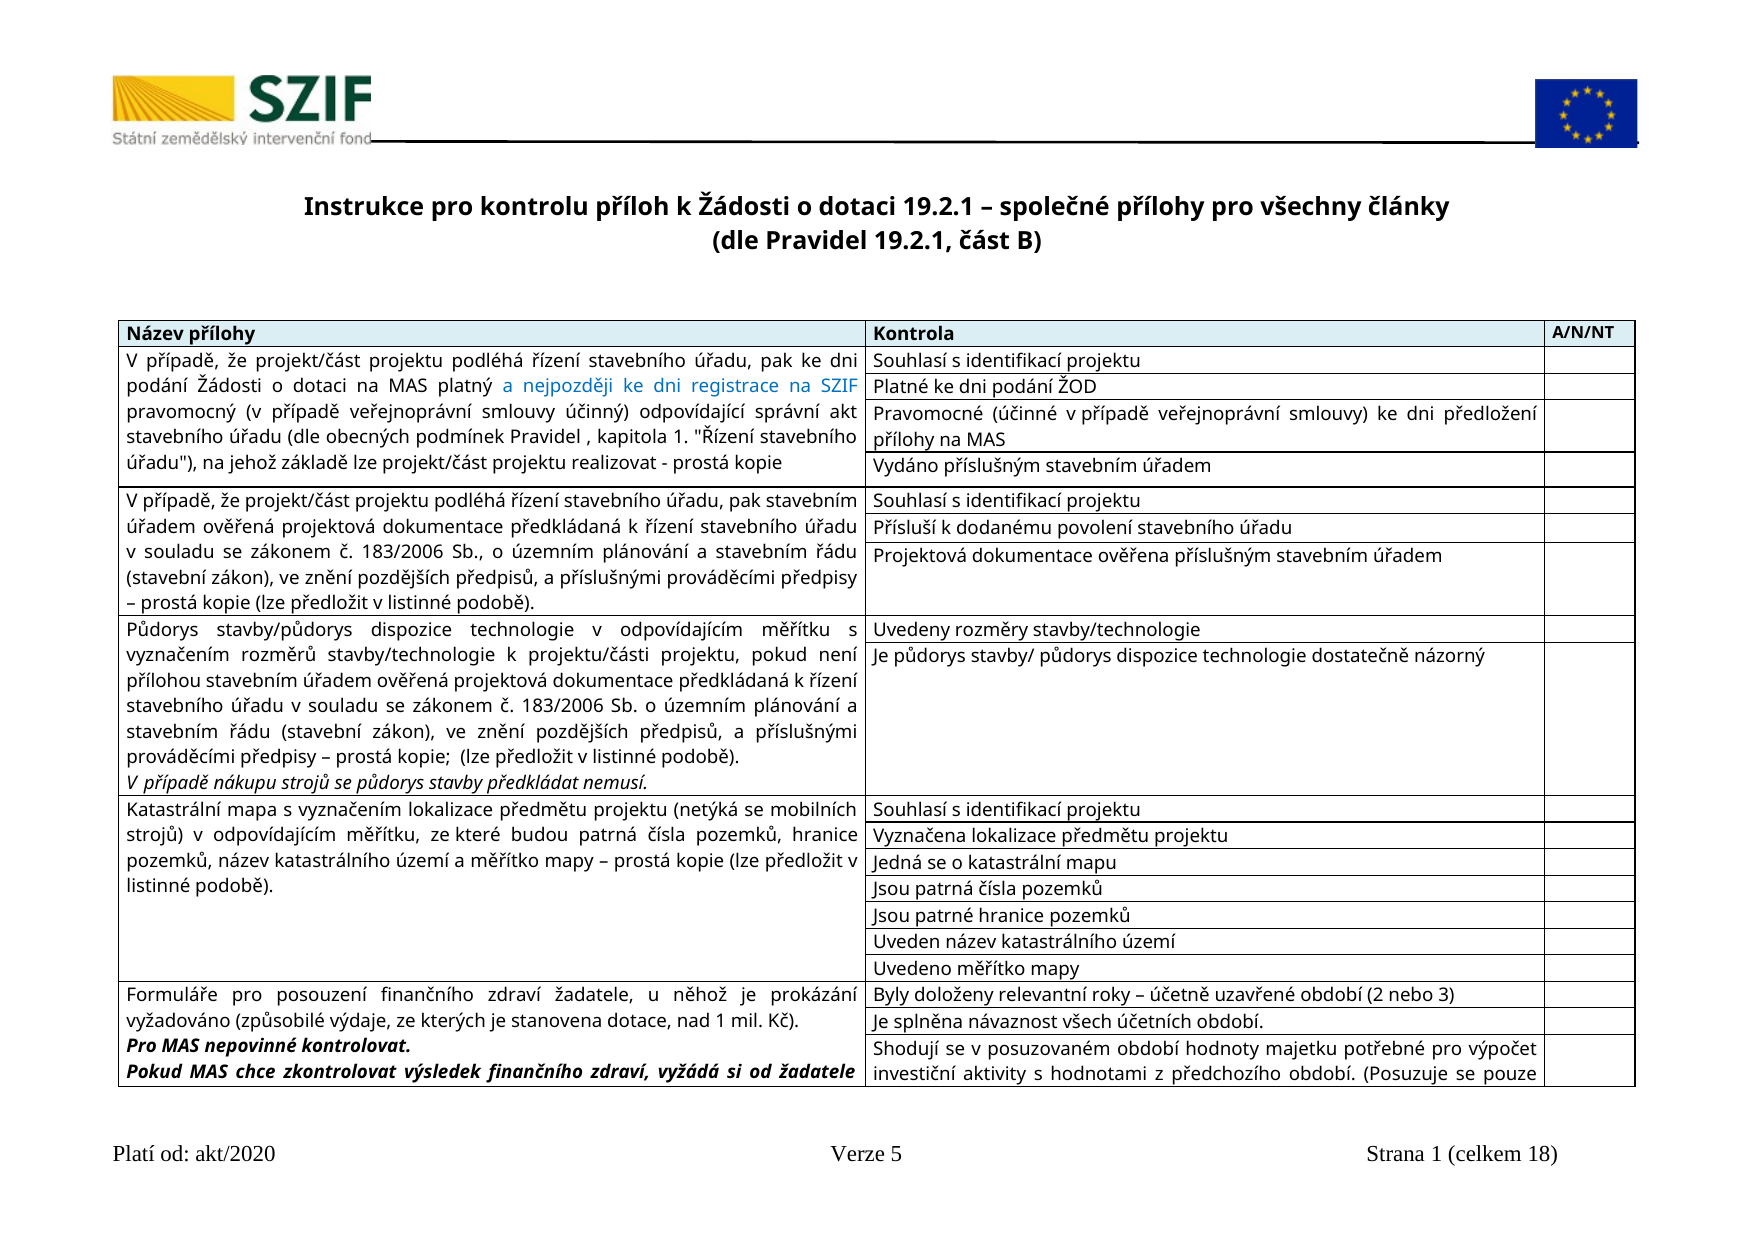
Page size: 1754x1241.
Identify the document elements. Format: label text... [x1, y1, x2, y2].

picture [108, 75, 371, 143]
table_cell Jsou patrná čísla pozemků [866, 876, 1544, 901]
table_cell Souhlasí s identifikací projektu [866, 488, 1544, 513]
table_cell [1545, 400, 1634, 451]
table_cell [1545, 374, 1634, 399]
table_cell Přísluší k dodanému povolení stavebního úřadu [866, 514, 1544, 542]
table_cell Platné ke dni podání ŽOD [866, 374, 1544, 399]
table_cell [1545, 1008, 1634, 1034]
table_cell [1545, 902, 1634, 928]
table_cell [1545, 982, 1634, 1007]
picture [1535, 79, 1638, 148]
table_cell Půdorys stavby/půdorys dispozice technologie v odpovídajícím měřítku s vyznačením rozměrů stavby/technologie k projektu/části projektu, pokud není přílohou stavebním úřadem ověřená projektová dokumentace předkládaná k řízení stavebního úřadu v souladu se zákonem č. 183/2006 Sb. o územním plánování a stavebním řádu (stavební zákon), ve znění pozdějších předpisů, a příslušnými prováděcími předpisy – prostá kopie; (lze předložit v listinné podobě). V případě nákupu strojů se půdorys stavby předkládat nemusí. [119, 616, 865, 795]
table_cell [1545, 514, 1634, 542]
table_cell [1545, 929, 1634, 954]
table_header A/N/NT [1545, 321, 1634, 346]
table_cell V případě, že projekt/část projektu podléhá řízení stavebního úřadu, pak ke dni podání Žádosti o dotaci na MAS platný a nejpozději ke dni registrace na SZIF pravomocný (v případě veřejnoprávní smlouvy účinný) odpovídající správní akt stavebního úřadu (dle obecných podmínek Pravidel , kapitola 1. "Řízení stavebního úřadu"), na jehož základě lze projekt/část projektu realizovat - prostá kopie [119, 347, 865, 486]
table_cell [1545, 876, 1634, 901]
table_cell [1545, 849, 1634, 874]
table_cell Vydáno příslušným stavebním úřadem [866, 453, 1544, 486]
table_cell [1545, 616, 1634, 642]
table_cell Projektová dokumentace ověřena příslušným stavebním úřadem [866, 543, 1544, 615]
table_cell V případě, že projekt/část projektu podléhá řízení stavebního úřadu, pak stavebním úřadem ověřená projektová dokumentace předkládaná k řízení stavebního úřadu v souladu se zákonem č. 183/2006 Sb., o územním plánování a stavebním řádu (stavební zákon), ve znění pozdějších předpisů, a příslušnými prováděcími předpisy – prostá kopie (lze předložit v listinné podobě). [119, 488, 865, 615]
table_cell [1545, 796, 1634, 821]
table_cell Jsou patrné hranice pozemků [866, 902, 1544, 928]
table_cell Byly doloženy relevantní roky – účetně uzavřené období (2 nebo 3) [866, 982, 1544, 1007]
table_cell Vyznačena lokalizace předmětu projektu [866, 823, 1544, 848]
table_cell Souhlasí s identifikací projektu [866, 347, 1544, 373]
table_cell [1545, 955, 1634, 981]
table_cell Je splněna návaznost všech účetních období. [866, 1008, 1544, 1034]
table_cell Pravomocné (účinné v případě veřejnoprávní smlouvy) ke dni předložení přílohy na MAS [866, 400, 1544, 451]
text Instrukce pro kontrolu příloh k Žádosti o dotaci 19.2.1 – společné přílohy pro všechny články [112, 189, 1641, 223]
table_cell [1545, 488, 1634, 513]
table_cell Je půdorys stavby/ půdorys dispozice technologie dostatečně názorný [866, 643, 1544, 795]
table_cell [1545, 543, 1634, 615]
table_cell Uvedeny rozměry stavby/technologie [866, 616, 1544, 642]
table_cell Katastrální mapa s vyznačením lokalizace předmětu projektu (netýká se mobilních strojů) v odpovídajícím měřítku, ze které budou patrná čísla pozemků, hranice pozemků, název katastrálního území a měřítko mapy – prostá kopie (lze předložit v listinné podobě). [119, 796, 865, 981]
table_cell [1545, 347, 1634, 373]
table_cell [1545, 1035, 1634, 1086]
table_header Kontrola [866, 321, 1544, 346]
table_cell Uvedeno měřítko mapy [866, 955, 1544, 981]
table_header Název přílohy [119, 321, 865, 346]
table_cell [1545, 823, 1634, 848]
table_cell Jedná se o katastrální mapu [866, 849, 1544, 874]
text (dle Pravidel 19.2.1, část B) [112, 223, 1641, 257]
table_cell Formuláře pro posouzení finančního zdraví žadatele, u něhož je prokázání vyžadováno (způsobilé výdaje, ze kterých je stanovena dotace, nad 1 mil. Kč). Pro MAS nepovinné kontrolovat. Pokud MAS chce zkontrolovat výsledek finančního zdraví, vyžádá si od žadatele vyplnění excel tabulky „Výpočet finančního zdraví – 8. kolo příjmu žádostí“ ze stránek https://www.szif.cz/cs/prv2014-fin_zdravi, kde po zadání údajů za relevantních účetní období, je zobrazen výsledek hodnocení finančního zdraví. K těmto formulářům se nedokládá daňové přiznání ani výkazy z účetní závěrky – vše je kontrolováno až při kontrole na místě po podání Žádosti o platbu. [119, 982, 865, 1086]
table_cell Uveden název katastrálního území [866, 929, 1544, 954]
table_cell [1545, 453, 1634, 486]
table_cell Souhlasí s identifikací projektu [866, 796, 1544, 821]
table_cell [1545, 643, 1634, 795]
